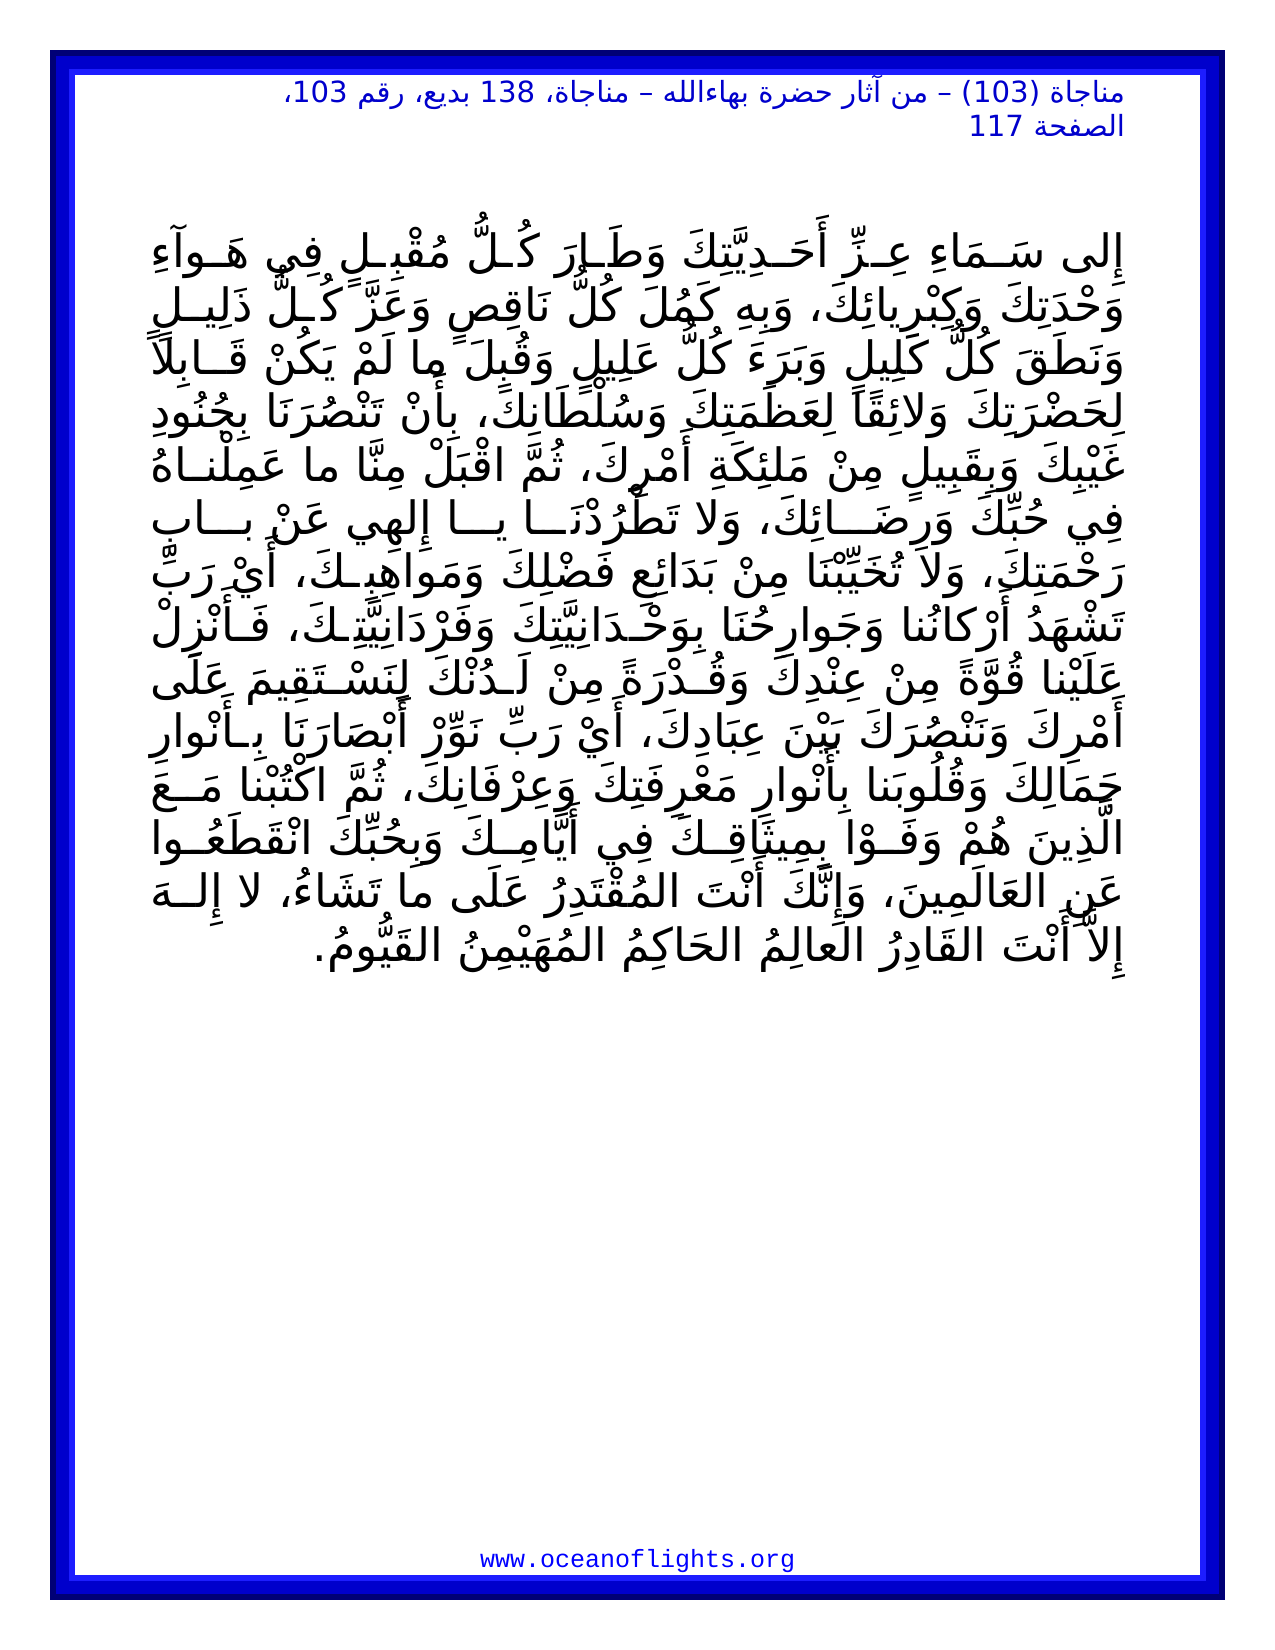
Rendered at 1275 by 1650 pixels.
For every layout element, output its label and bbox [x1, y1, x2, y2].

text [150, 225, 1125, 972]
